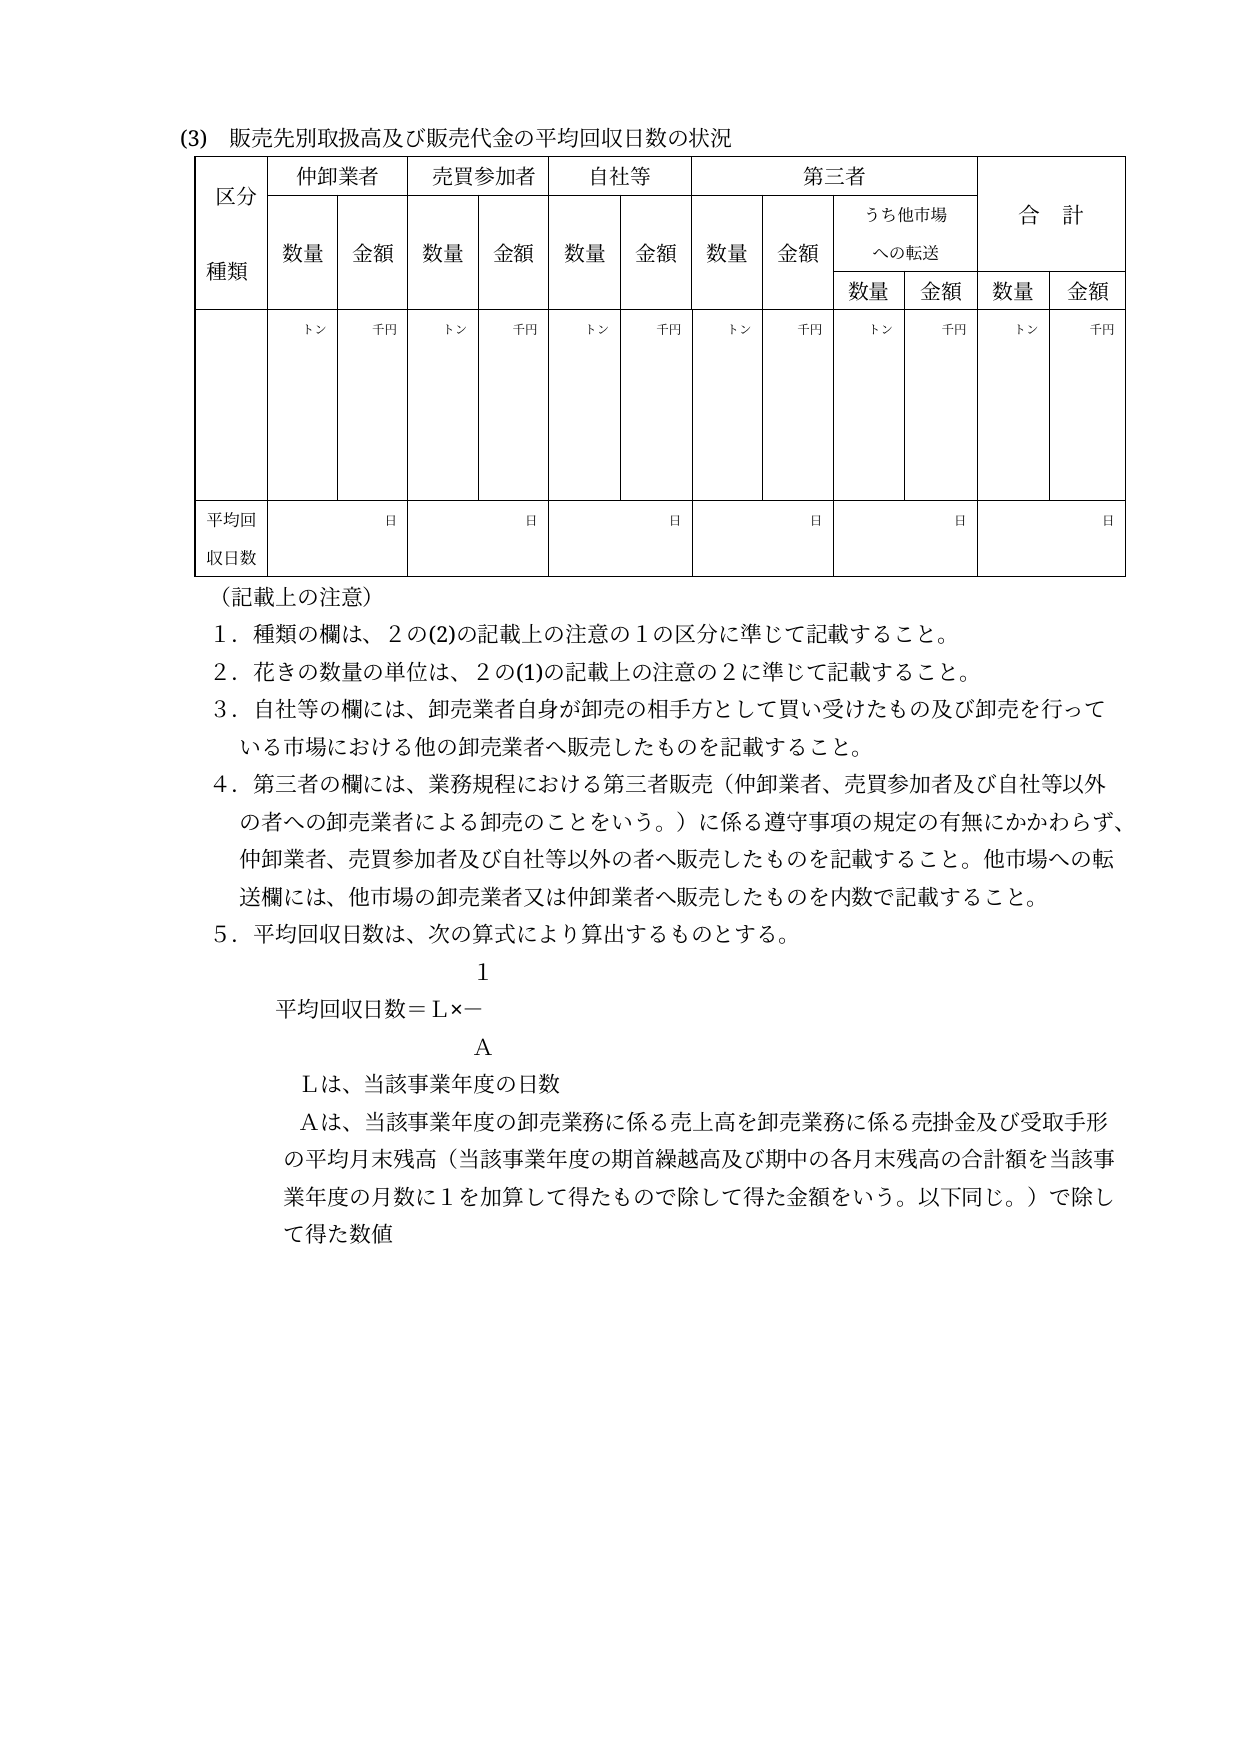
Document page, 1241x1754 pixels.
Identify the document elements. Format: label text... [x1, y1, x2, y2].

table_cell 数量 [549, 196, 620, 309]
table_cell 日 [268, 501, 407, 576]
table_cell 数量 [834, 272, 904, 309]
table_cell 数量 [268, 196, 337, 309]
table_cell 金額 [338, 196, 407, 309]
table_cell 数量 [692, 196, 762, 309]
table_cell 日 [693, 501, 833, 576]
table_cell 金額 [621, 196, 691, 309]
table_cell トン [408, 310, 478, 500]
table_cell 金額 [905, 272, 977, 309]
text （記載上の注意） [201, 577, 1104, 614]
table_header 売買参加者 [408, 157, 548, 194]
table_cell 千円 [763, 310, 833, 500]
table_header 自社等 [549, 157, 691, 194]
table_cell 金額 [479, 196, 548, 309]
table_cell トン [834, 310, 904, 500]
table_cell うち他市場 への転送 [834, 196, 977, 271]
table_cell 日 [408, 501, 548, 576]
table_header 仲卸業者 [268, 157, 407, 194]
text １ [209, 952, 1104, 989]
text ２．花きの数量の単位は、２の(1)の記載上の注意の２に準じて記載すること。 [136, 652, 1104, 689]
table_cell [196, 310, 267, 500]
text Ａは、当該事業年度の卸売業務に係る売上高を卸売業務に係る売掛金及び受取手形の平均月末残高（当該事業年度の期首繰越高及び期中の各月末残高の合計額を当該事業年度の月数に１を加算して得たもので除して得た金額をいう。以下同じ。）で除して得た数値 [283, 1102, 1125, 1252]
text Ａ [209, 1027, 1104, 1064]
text ４．第三者の欄には、業務規程における第三者販売（仲卸業者、売買参加者及び自社等以外の者への卸売業者による卸売のことをいう。）に係る遵守事項の規定の有無にかかわらず、仲卸業者、売買参加者及び自社等以外の者へ販売したものを記載すること。他市場への転送欄には、他市場の卸売業者又は仲卸業者へ販売したものを内数で記載すること。 [209, 764, 1125, 914]
table_cell 日 [834, 501, 977, 576]
table_cell 数量 [978, 272, 1049, 309]
table_cell トン [693, 310, 762, 500]
table_cell トン [549, 310, 620, 500]
table_cell 日 [549, 501, 692, 576]
text ３．自社等の欄には、卸売業者自身が卸売の相手方として買い受けたもの及び卸売を行っている市場における他の卸売業者へ販売したものを記載すること。 [209, 689, 1125, 764]
table_cell 千円 [905, 310, 977, 500]
text (3) 販売先別取扱高及び販売代金の平均回収日数の状況 [136, 118, 1104, 156]
table_cell 金額 [1050, 272, 1125, 309]
table_header 区分 種類 [196, 157, 267, 309]
table_cell 千円 [479, 310, 548, 500]
table_header 第三者 [692, 157, 977, 194]
text 平均回収日数＝Ｌ×－ [209, 989, 1104, 1027]
table_cell 千円 [1050, 310, 1125, 500]
table_cell 数量 [408, 196, 478, 309]
table_cell 平均回収日数 [196, 501, 267, 576]
table_cell 金額 [763, 196, 833, 309]
table_cell トン [978, 310, 1049, 500]
table_header 合 計 [978, 157, 1125, 271]
text １．種類の欄は、２の(2)の記載上の注意の１の区分に準じて記載すること。 [209, 614, 1104, 652]
table_cell 千円 [338, 310, 407, 500]
table_cell 日 [978, 501, 1125, 576]
table_cell トン [268, 310, 337, 500]
text Ｌは、当該事業年度の日数 [136, 1064, 1104, 1102]
text ５．平均回収日数は、次の算式により算出するものとする。 [209, 914, 1104, 952]
table_cell 千円 [621, 310, 692, 500]
